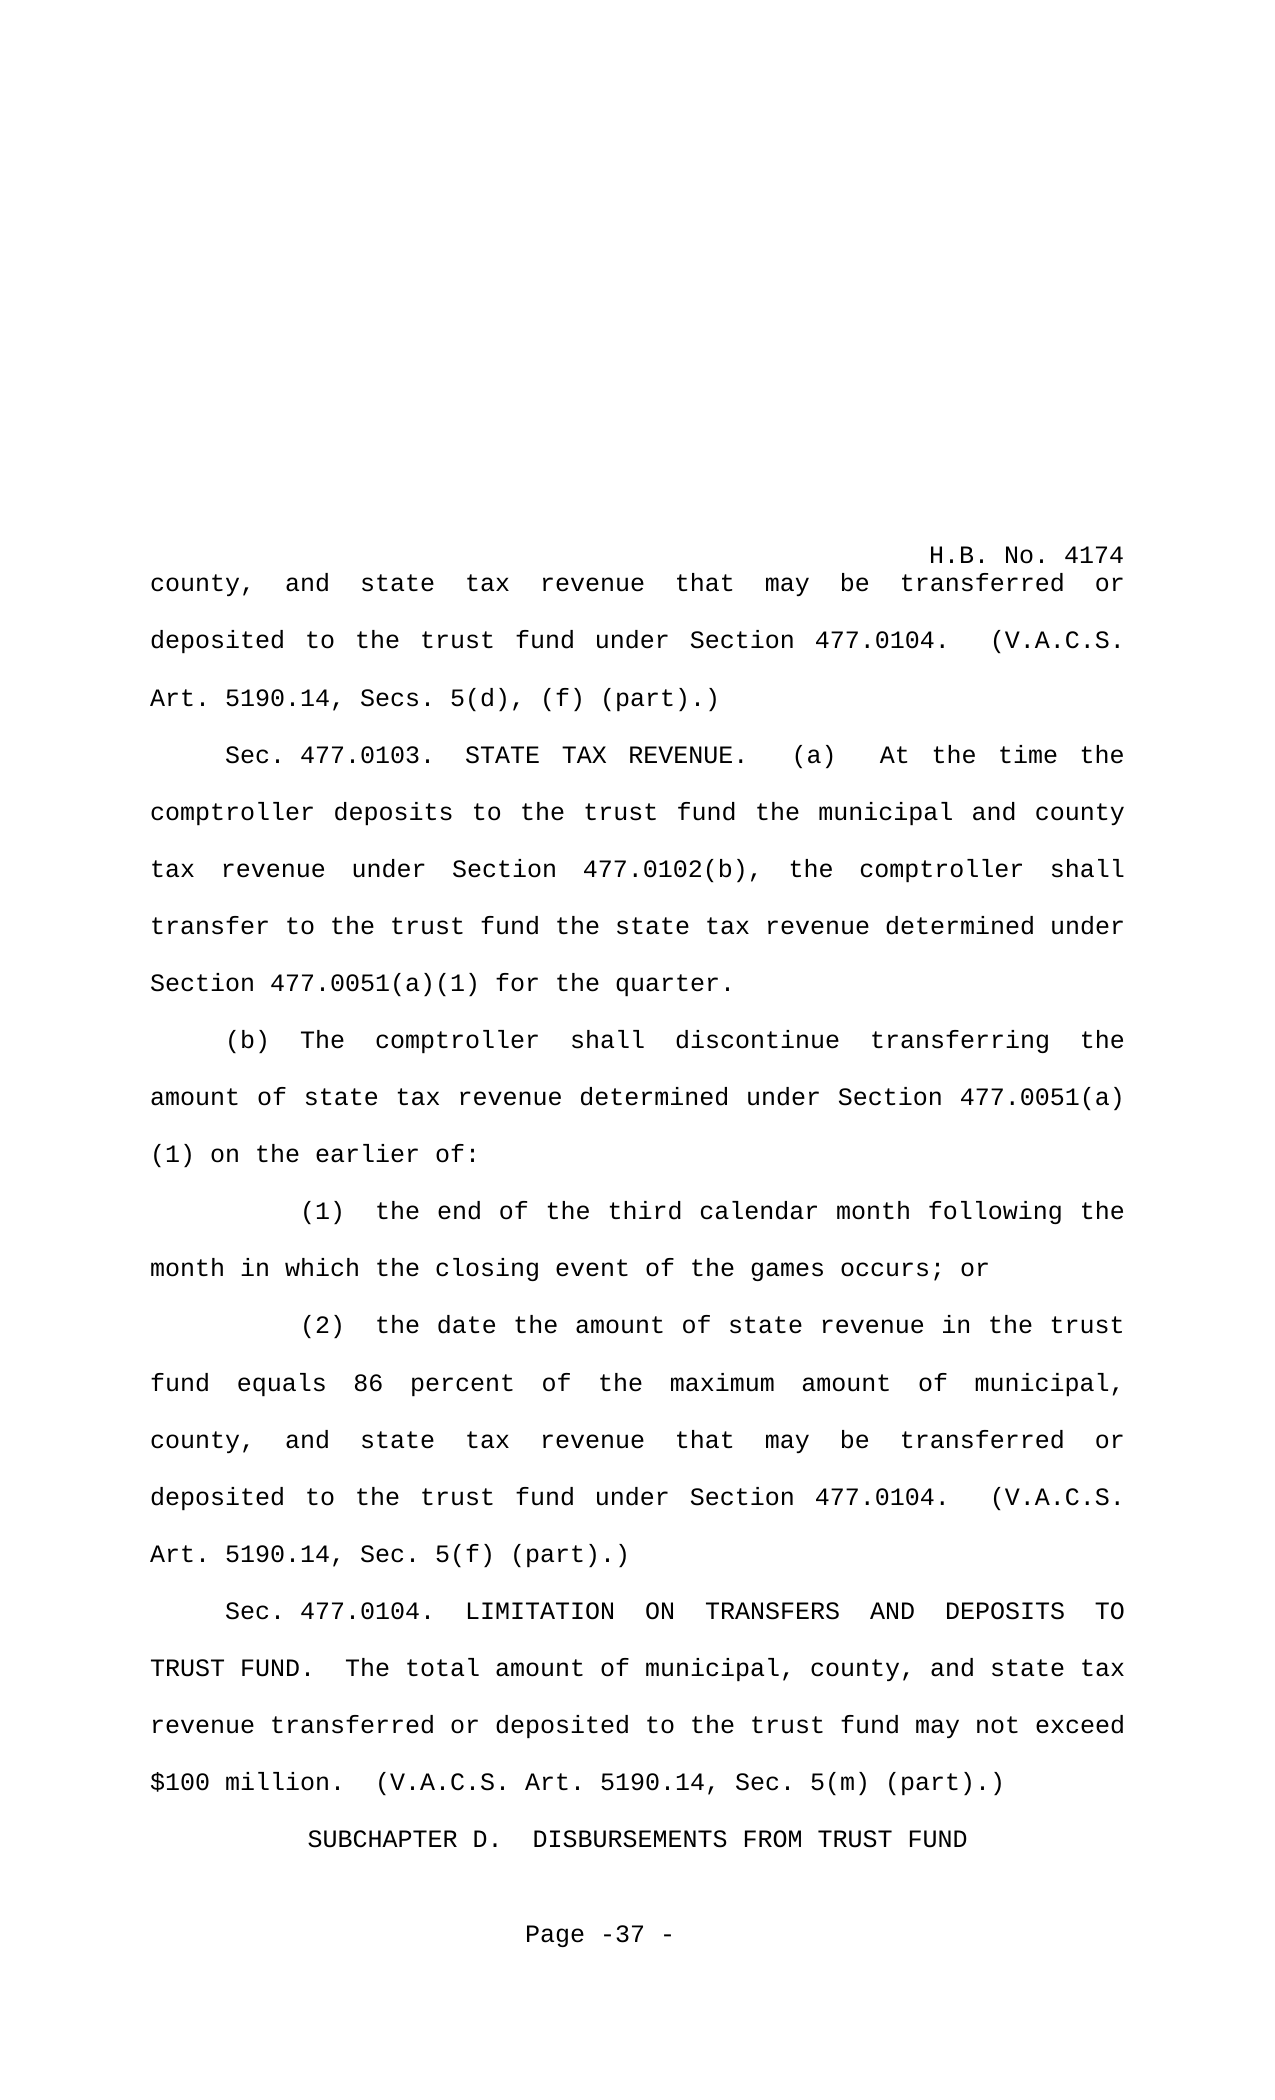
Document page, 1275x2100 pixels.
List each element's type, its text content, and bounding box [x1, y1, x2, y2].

text (1) the end of the third calendar month following the month in which the closing event of the games occurs; or [150, 1199, 1125, 1284]
text Sec. 477.0103. STATE TAX REVENUE. (a) At the time the comptroller deposits to the trust fund the municipal and county tax revenue under Section 477.0102(b), the comptroller shall transfer to the trust fund the state tax revenue determined under Section 477.0051(a)(1) for the quarter. [150, 742, 1125, 999]
text (2) the date the amount of state revenue in the trust fund equals 86 percent of the maximum amount of municipal, county, and state tax revenue that may be transferred or deposited to the trust fund under Section 477.0104. (V.A.C.S. Art. 5190.14, Sec. 5(f) (part).) [150, 1313, 1125, 1570]
text SUBCHAPTER D. DISBURSEMENTS FROM TRUST FUND [150, 1827, 1125, 1855]
text (b) The comptroller shall discontinue transferring the amount of state tax revenue determined under Section 477.0051(a)(1) on the earlier of: [150, 1027, 1125, 1170]
text Sec. 477.0104. LIMITATION ON TRANSFERS AND DEPOSITS TO TRUST FUND. The total amount of municipal, county, and state tax revenue transferred or deposited to the trust fund may not exceed $100 million. (V.A.C.S. Art. 5190.14, Sec. 5(m) (part).) [150, 1598, 1125, 1798]
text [150, 571, 1125, 713]
